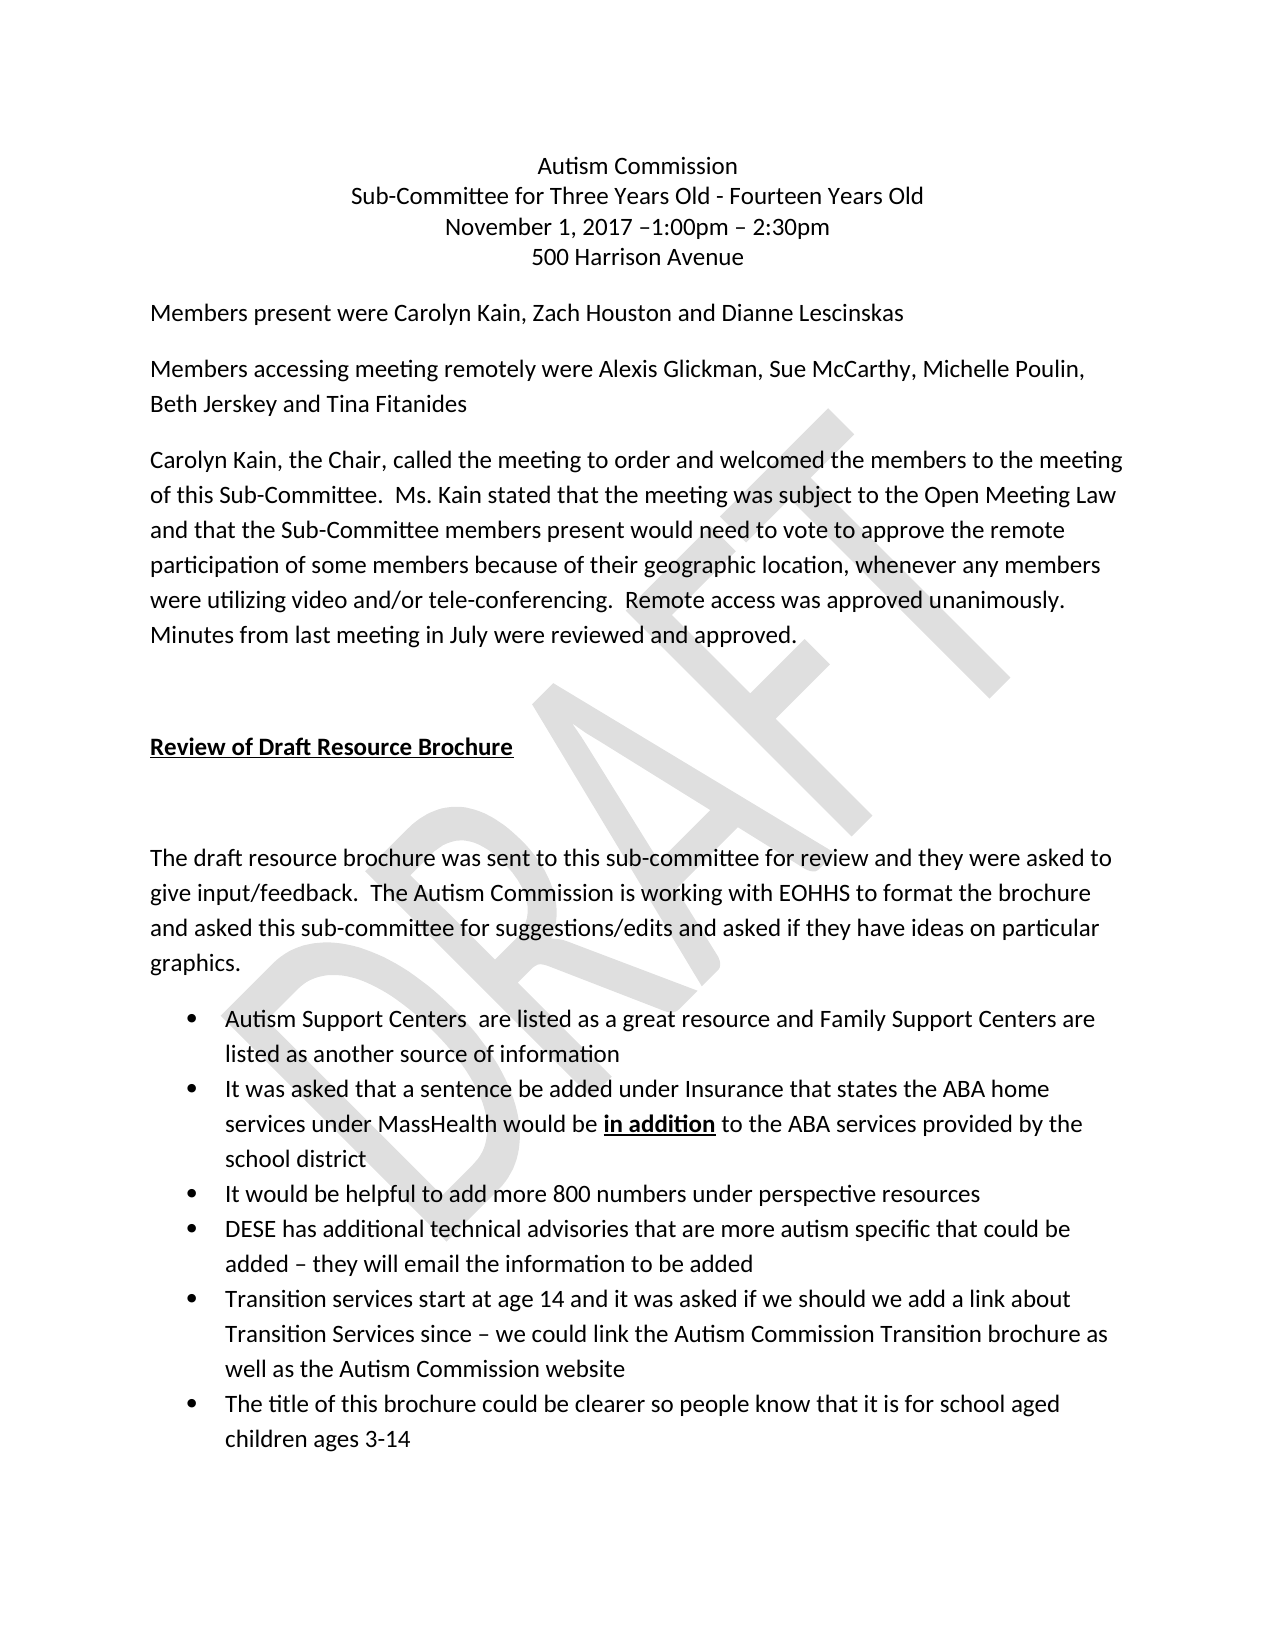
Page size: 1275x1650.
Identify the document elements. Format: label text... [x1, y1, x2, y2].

text November 1, 2017 –1:00pm – 2:30pm [150, 211, 1125, 242]
text 500 Harrison Avenue [150, 242, 1125, 272]
list DESE has additional technical advisories that are more autism specific that could be added – they will email the information to be added [187, 1213, 1125, 1279]
text Review of Draft Resource Brochure [150, 731, 1125, 761]
list The title of this brochure could be clearer so people know that it is for school aged children ages 3-14 [187, 1388, 1125, 1454]
text Autism Commission [150, 150, 1125, 181]
list It would be helpful to add more 800 numbers under perspective resources [187, 1178, 1125, 1209]
text Sub-Committee for Three Years Old - Fourteen Years Old [150, 181, 1125, 211]
text Members accessing meeting remotely were Alexis Glickman, Sue McCarthy, Michelle Poulin, Beth Jerskey and Tina Fitanides [150, 353, 1125, 419]
text Carolyn Kain, the Chair, called the meeting to order and welcomed the members to the meeting of this Sub-Committee. Ms. Kain stated that the meeting was subject to the Open Meeting Law and that the Sub-Committee members present would need to vote to approve the remote participation of some members because of their geographic location, whenever any members were utilizing video and/or tele-conferencing. Remote access was approved unanimously. Minutes from last meeting in July were reviewed and approved. [150, 444, 1125, 649]
text Members present were Carolyn Kain, Zach Houston and Dianne Lescinskas [150, 297, 1125, 328]
list It was asked that a sentence be added under Insurance that states the ABA home services under MassHealth would be in addition to the ABA services provided by the school district [187, 1073, 1125, 1174]
list Autism Support Centers are listed as a great resource and Family Support Centers are listed as another source of information [187, 1003, 1125, 1069]
list Transition services start at age 14 and it was asked if we should we add a link about Transition Services since – we could link the Autism Commission Transition brochure as well as the Autism Commission website [187, 1283, 1125, 1384]
text The draft resource brochure was sent to this sub-committee for review and they were asked to give input/feedback. The Autism Commission is working with EOHHS to format the brochure and asked this sub-committee for suggestions/edits and asked if they have ideas on particular graphics. [150, 842, 1125, 978]
